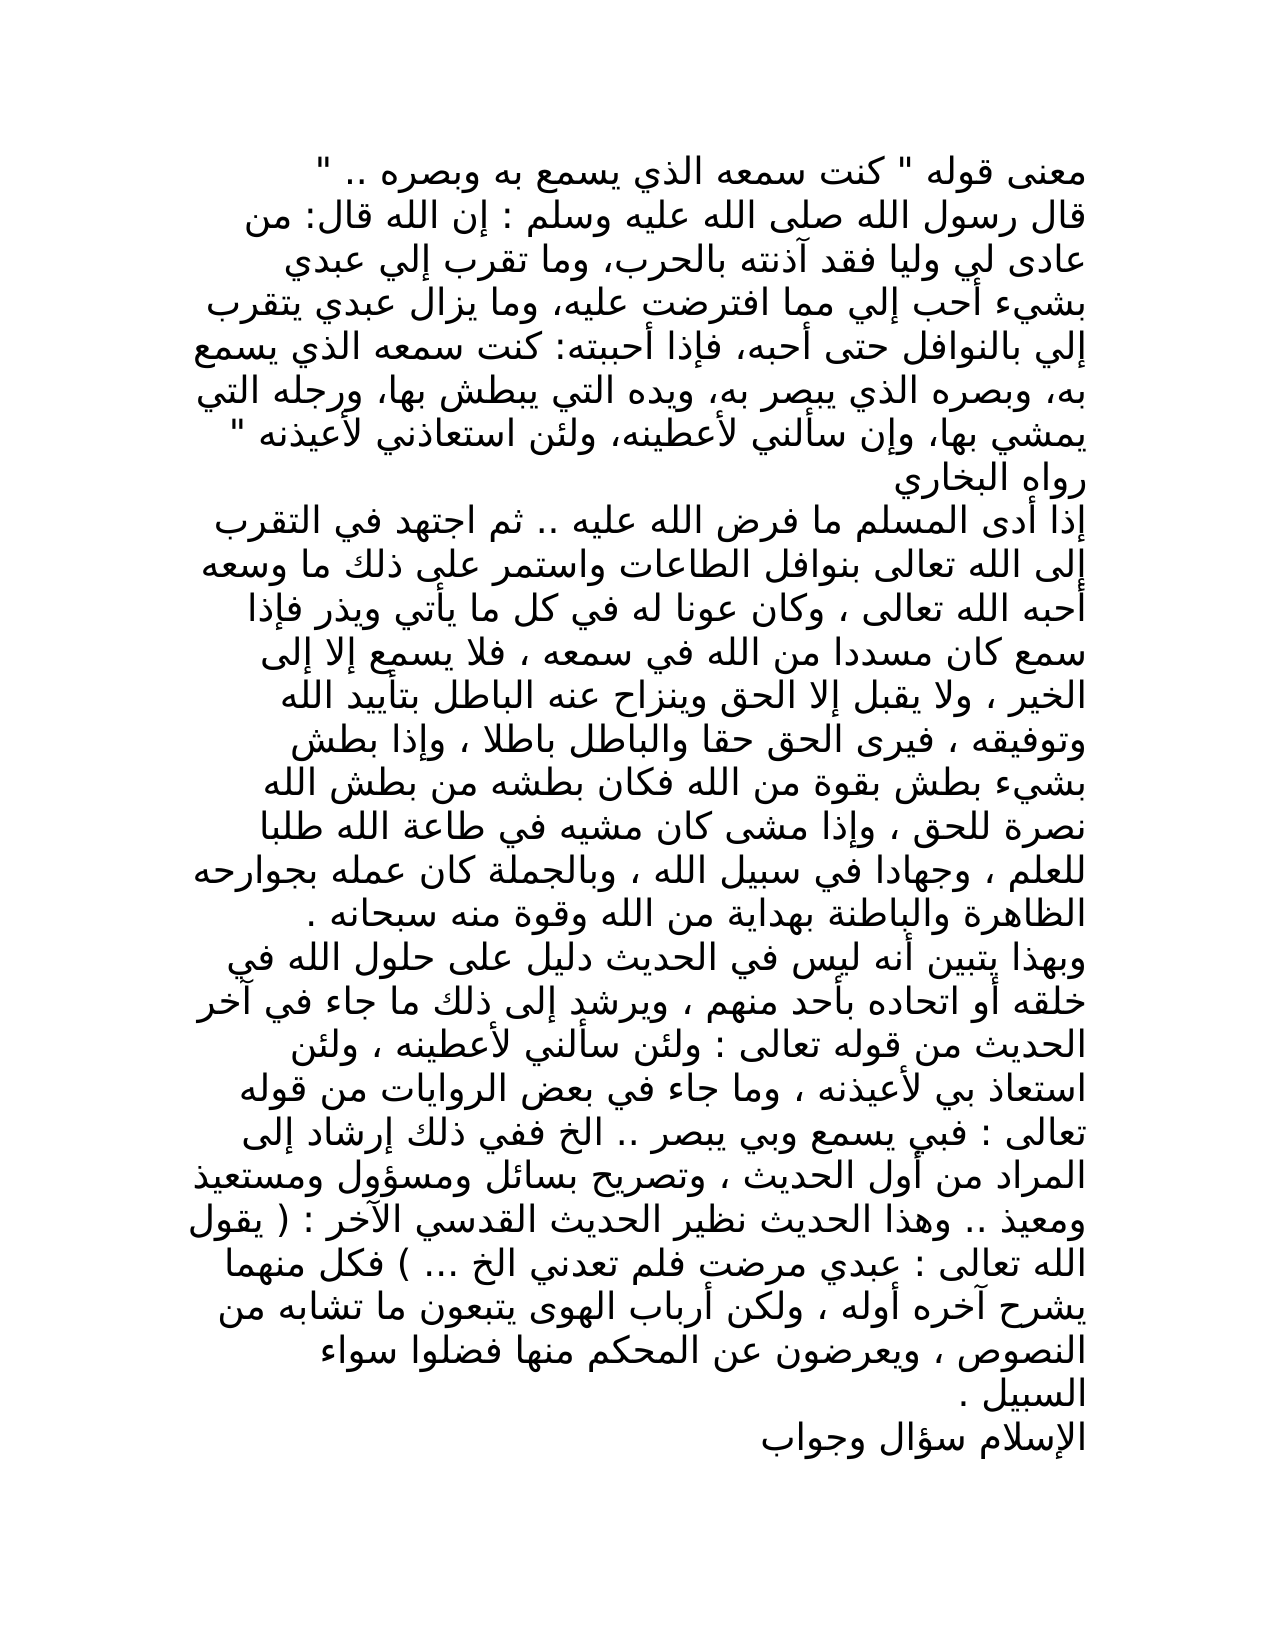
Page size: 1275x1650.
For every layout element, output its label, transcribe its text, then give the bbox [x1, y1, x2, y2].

text قال رسول الله صلى الله عليه وسلم : إن الله قال: من عادى لي وليا فقد آذنته بالحرب، وما تقرب إلي عبدي بشيء أحب إلي مما افترضت عليه، وما يزال عبدي يتقرب إلي بالنوافل حتى أحبه، فإذا أحببته: كنت سمعه الذي يسمع به، وبصره الذي يبصر به، ويده التي يبطش بها، ورجله التي يمشي بها، وإن سألني لأعطينه، ولئن استعاذني لأعيذنه " رواه البخاري [187, 194, 1087, 499]
text الإسلام سؤال وجواب [187, 1416, 1087, 1459]
text معنى قوله " كنت سمعه الذي يسمع به وبصره .. " [187, 150, 1087, 194]
text إذا أدى المسلم ما فرض الله عليه .. ثم اجتهد في التقرب إلى الله تعالى بنوافل الطاعات واستمر على ذلك ما وسعه أحبه الله تعالى ، وكان عونا له في كل ما يأتي ويذر فإذا سمع كان مسددا من الله في سمعه ، فلا يسمع إلا إلى الخير ، ولا يقبل إلا الحق وينزاح عنه الباطل بتأييد الله وتوفيقه ، فيرى الحق حقا والباطل باطلا ، وإذا بطش بشيء بطش بقوة من الله فكان بطشه من بطش الله نصرة للحق ، وإذا مشى كان مشيه في طاعة الله طلبا للعلم ، وجهادا في سبيل الله ، وبالجملة كان عمله بجوارحه الظاهرة والباطنة بهداية من الله وقوة منه سبحانه . [187, 499, 1087, 936]
text وبهذا يتبين أنه ليس في الحديث دليل على حلول الله في خلقه أو اتحاده بأحد منهم ، ويرشد إلى ذلك ما جاء في آخر الحديث من قوله تعالى : ولئن سألني لأعطينه ، ولئن استعاذ بي لأعيذنه ، وما جاء في بعض الروايات من قوله تعالى : فبي يسمع وبي يبصر .. الخ ففي ذلك إرشاد إلى المراد من أول الحديث ، وتصريح بسائل ومسؤول ومستعيذ ومعيذ .. وهذا الحديث نظير الحديث القدسي الآخر : ( يقول الله تعالى : عبدي مرضت فلم تعدني الخ ... ) فكل منهما يشرح آخره أوله ، ولكن أرباب الهوى يتبعون ما تشابه من النصوص ، ويعرضون عن المحكم منها فضلوا سواء السبيل . [187, 936, 1087, 1416]
